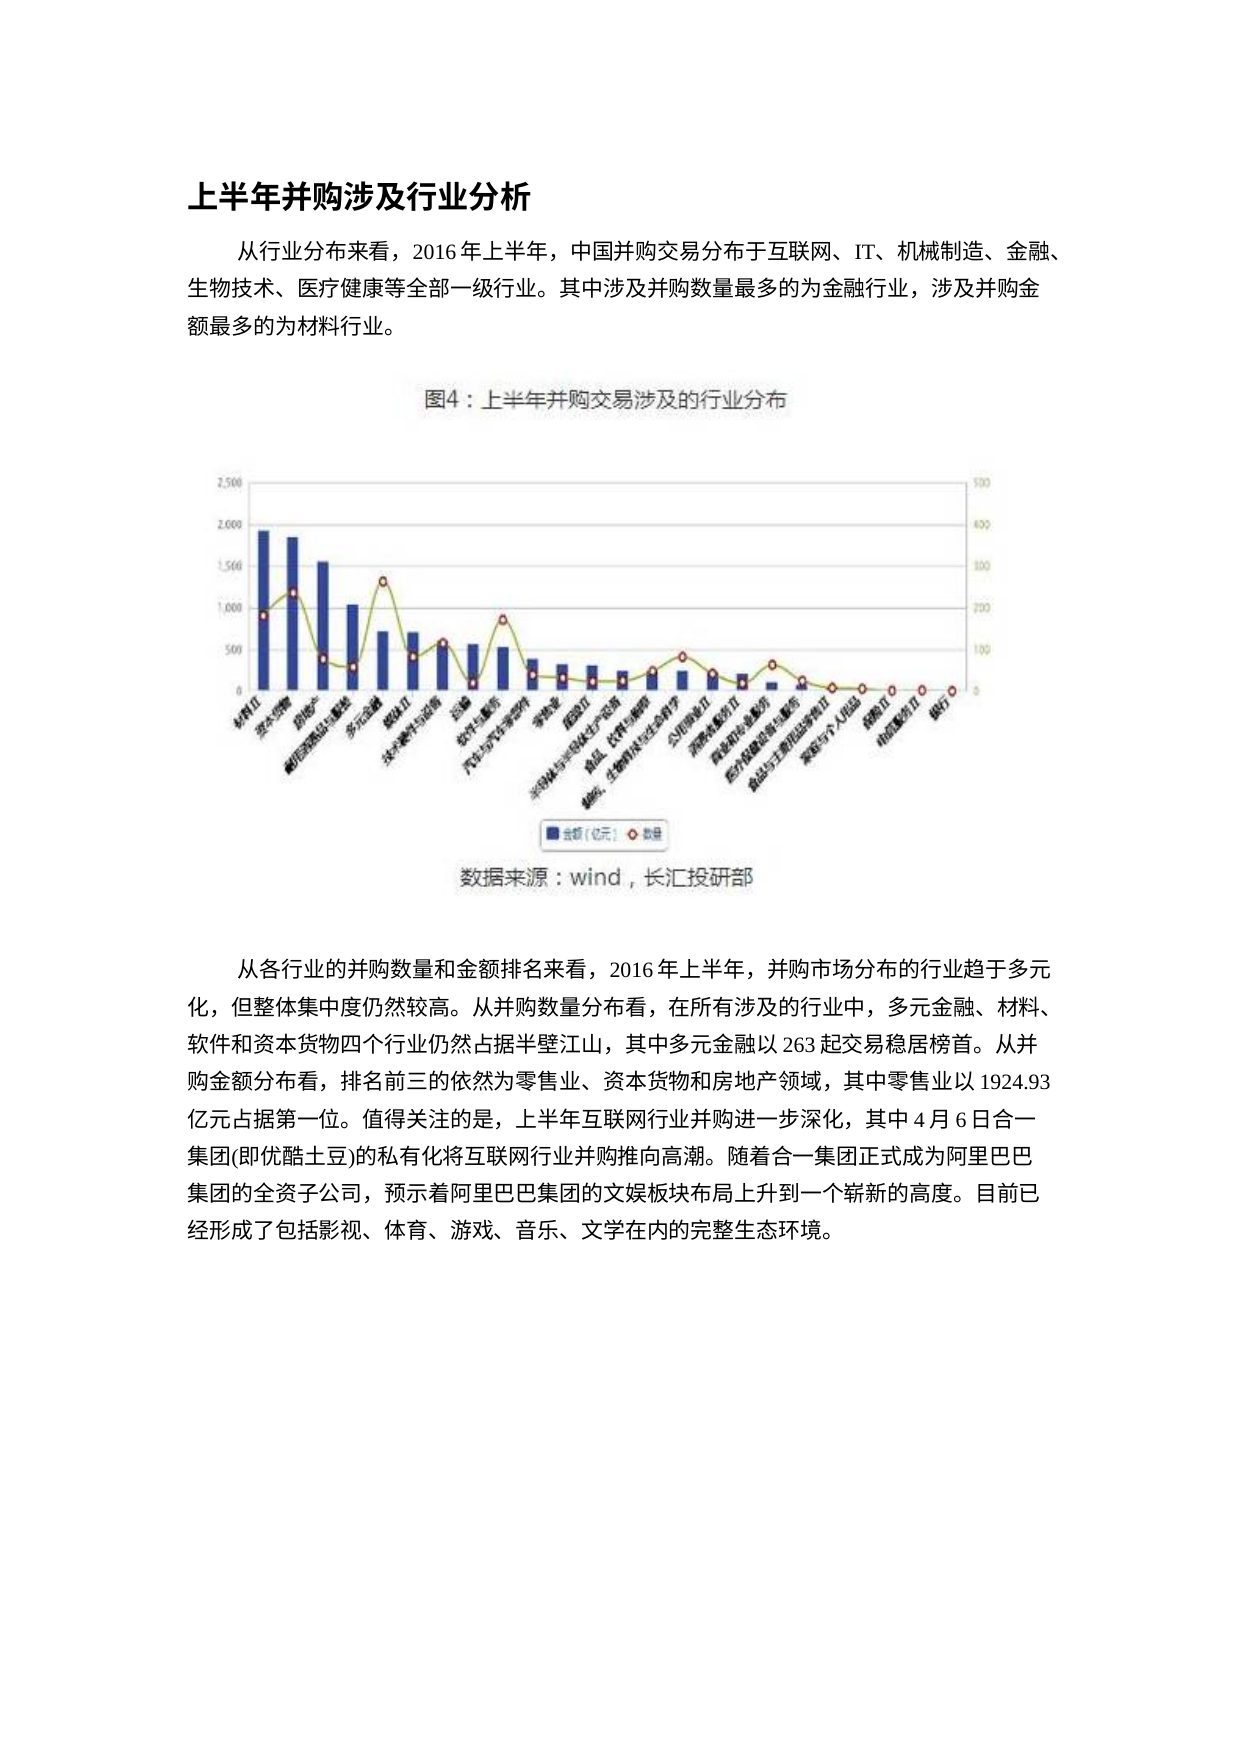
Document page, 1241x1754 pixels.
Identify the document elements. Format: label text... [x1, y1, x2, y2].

text 上半年并购涉及行业分析 [187, 162, 1053, 227]
picture [193, 370, 1055, 912]
text 从各行业的并购数量和金额排名来看，2016年上半年，并购市场分布的行业趋于多元化，但整体集中度仍然较高。从并购数量分布看，在所有涉及的行业中，多元金融、材料、软件和资本货物四个行业仍然占据半壁江山，其中多元金融以263起交易稳居榜首。从并购金额分布看，排名前三的依然为零售业、资本货物和房地产领域，其中零售业以1924.93亿元占据第一位。值得关注的是，上半年互联网行业并购进一步深化，其中4月6日合一集团(即优酷土豆)的私有化将互联网行业并购推向高潮。随着合一集团正式成为阿里巴巴集团的全资子公司，预示着阿里巴巴集团的文娱板块布局上升到一个崭新的高度。目前已经形成了包括影视、体育、游戏、音乐、文学在内的完整生态环境。 [187, 952, 1053, 1246]
text 从行业分布来看，2016年上半年，中国并购交易分布于互联网、IT、机械制造、金融、生物技术、医疗健康等全部一级行业。其中涉及并购数量最多的为金融行业，涉及并购金额最多的为材料行业。 [187, 234, 1053, 341]
